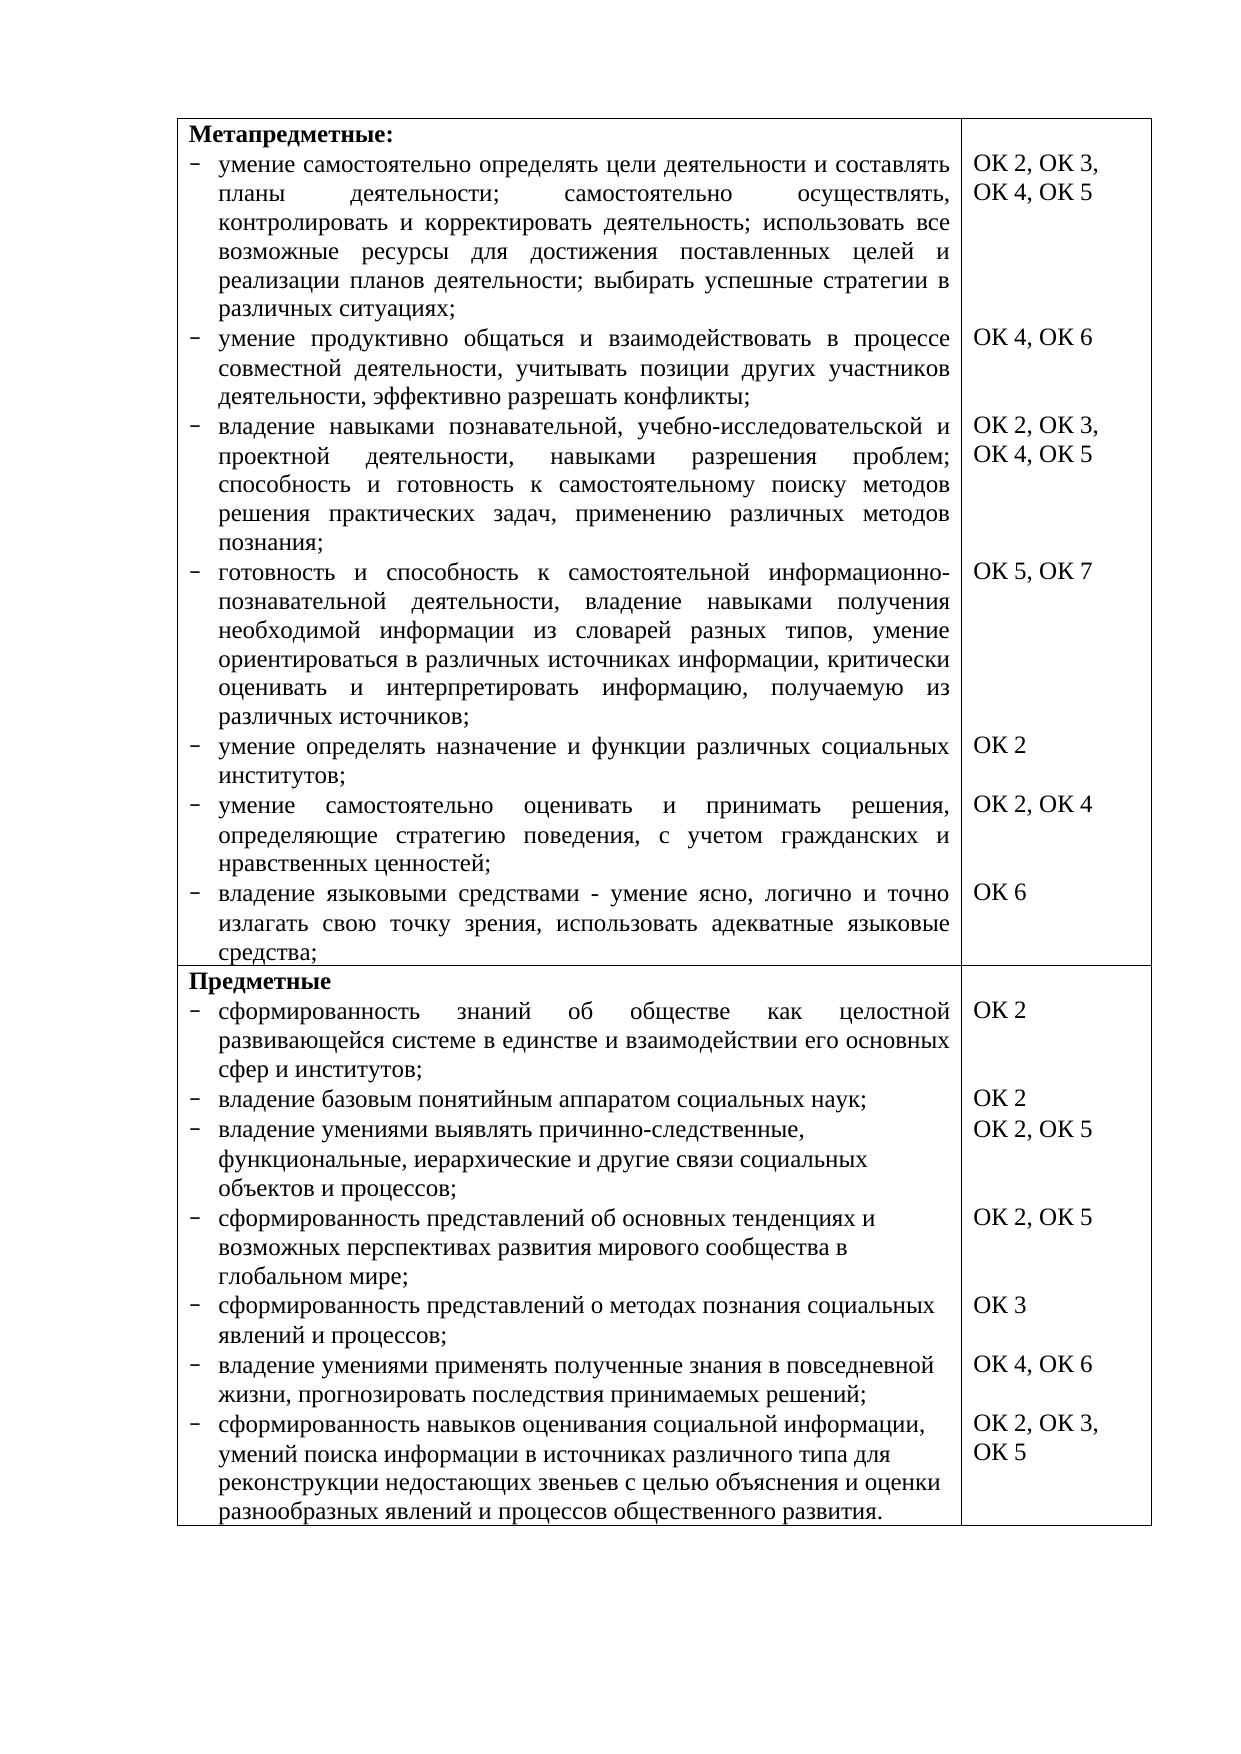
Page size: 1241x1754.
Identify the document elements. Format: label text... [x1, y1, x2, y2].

table_cell ОК 4, ОК 6 [962, 322, 1151, 410]
table_cell сформированность представлений о методах познания социальных явлений и процессов; [178, 1290, 961, 1349]
table_cell умение самостоятельно оценивать и принимать решения, определяющие стратегию поведения, с учетом гражданских и нравственных ценностей; [178, 789, 961, 877]
table_cell [962, 966, 1151, 995]
table_cell владение языковыми средствами - умение ясно, логично и точно излагать свою точку зрения, использовать адекватные языковые средства; [178, 877, 961, 965]
table_cell ОК 2, ОК 5 [962, 1114, 1151, 1202]
table_cell сформированность навыков оценивания социальной информации, умений поиска информации в источниках различного типа для реконструкции недостающих звеньев с целью объяснения и оценки разнообразных явлений и процессов общественного развития. [178, 1408, 961, 1525]
table_cell ОК 2, ОК 3, ОК 4, ОК 5 [962, 148, 1151, 322]
table_cell ОК 5, ОК 7 [962, 556, 1151, 730]
table_cell сформированность представлений об основных тенденциях и возможных перспективах развития мирового сообщества в глобальном мире; [178, 1202, 961, 1290]
table_cell владение базовым понятийным аппаратом социальных наук; [178, 1083, 961, 1114]
table_cell Метапредметные: [178, 119, 961, 148]
table_cell умение определять назначение и функции различных социальных институтов; [178, 730, 961, 789]
table_cell ОК 4, ОК 6 [962, 1349, 1151, 1408]
table_cell ОК 2 [962, 995, 1151, 1083]
table_cell ОК 3 [962, 1290, 1151, 1349]
table_cell Предметные [178, 966, 961, 995]
table_cell владение навыками познавательной, учебно-исследовательской и проектной деятельности, навыками разрешения проблем; способность и готовность к самостоятельному поиску методов решения практических задач, применению различных методов познания; [178, 410, 961, 556]
table_cell ОК 2, ОК 4 [962, 789, 1151, 877]
table_cell сформированность знаний об обществе как целостной развивающейся системе в единстве и взаимодействии его основных сфер и институтов; [178, 995, 961, 1083]
table_cell владение умениями применять полученные знания в повседневной жизни, прогнозировать последствия принимаемых решений; [178, 1349, 961, 1408]
table_cell ОК 2, ОК 5 [962, 1202, 1151, 1290]
table_cell ОК 2 [962, 730, 1151, 789]
table_cell [962, 119, 1151, 148]
table_cell ОК 2 [962, 1083, 1151, 1114]
table_cell умение самостоятельно определять цели деятельности и составлять планы деятельности; самостоятельно осуществлять, контролировать и корректировать деятельность; использовать все возможные ресурсы для достижения поставленных целей и реализации планов деятельности; выбирать успешные стратегии в различных ситуациях; [178, 148, 961, 322]
table_cell ОК 2, ОК 3, ОК 5 [962, 1408, 1151, 1525]
table_cell умение продуктивно общаться и взаимодействовать в процессе совместной деятельности, учитывать позиции других участников деятельности, эффективно разрешать конфликты; [178, 322, 961, 410]
table_cell ОК 2, ОК 3, ОК 4, ОК 5 [962, 410, 1151, 556]
table_cell ОК 6 [962, 877, 1151, 965]
table_cell готовность и способность к самостоятельной информационно-познавательной деятельности, владение навыками получения необходимой информации из словарей разных типов, умение ориентироваться в различных источниках информации, критически оценивать и интерпретировать информацию, получаемую из различных источников; [178, 556, 961, 730]
table_cell владение умениями выявлять причинно-следственные, функциональные, иерархические и другие связи социальных объектов и процессов; [178, 1114, 961, 1202]
